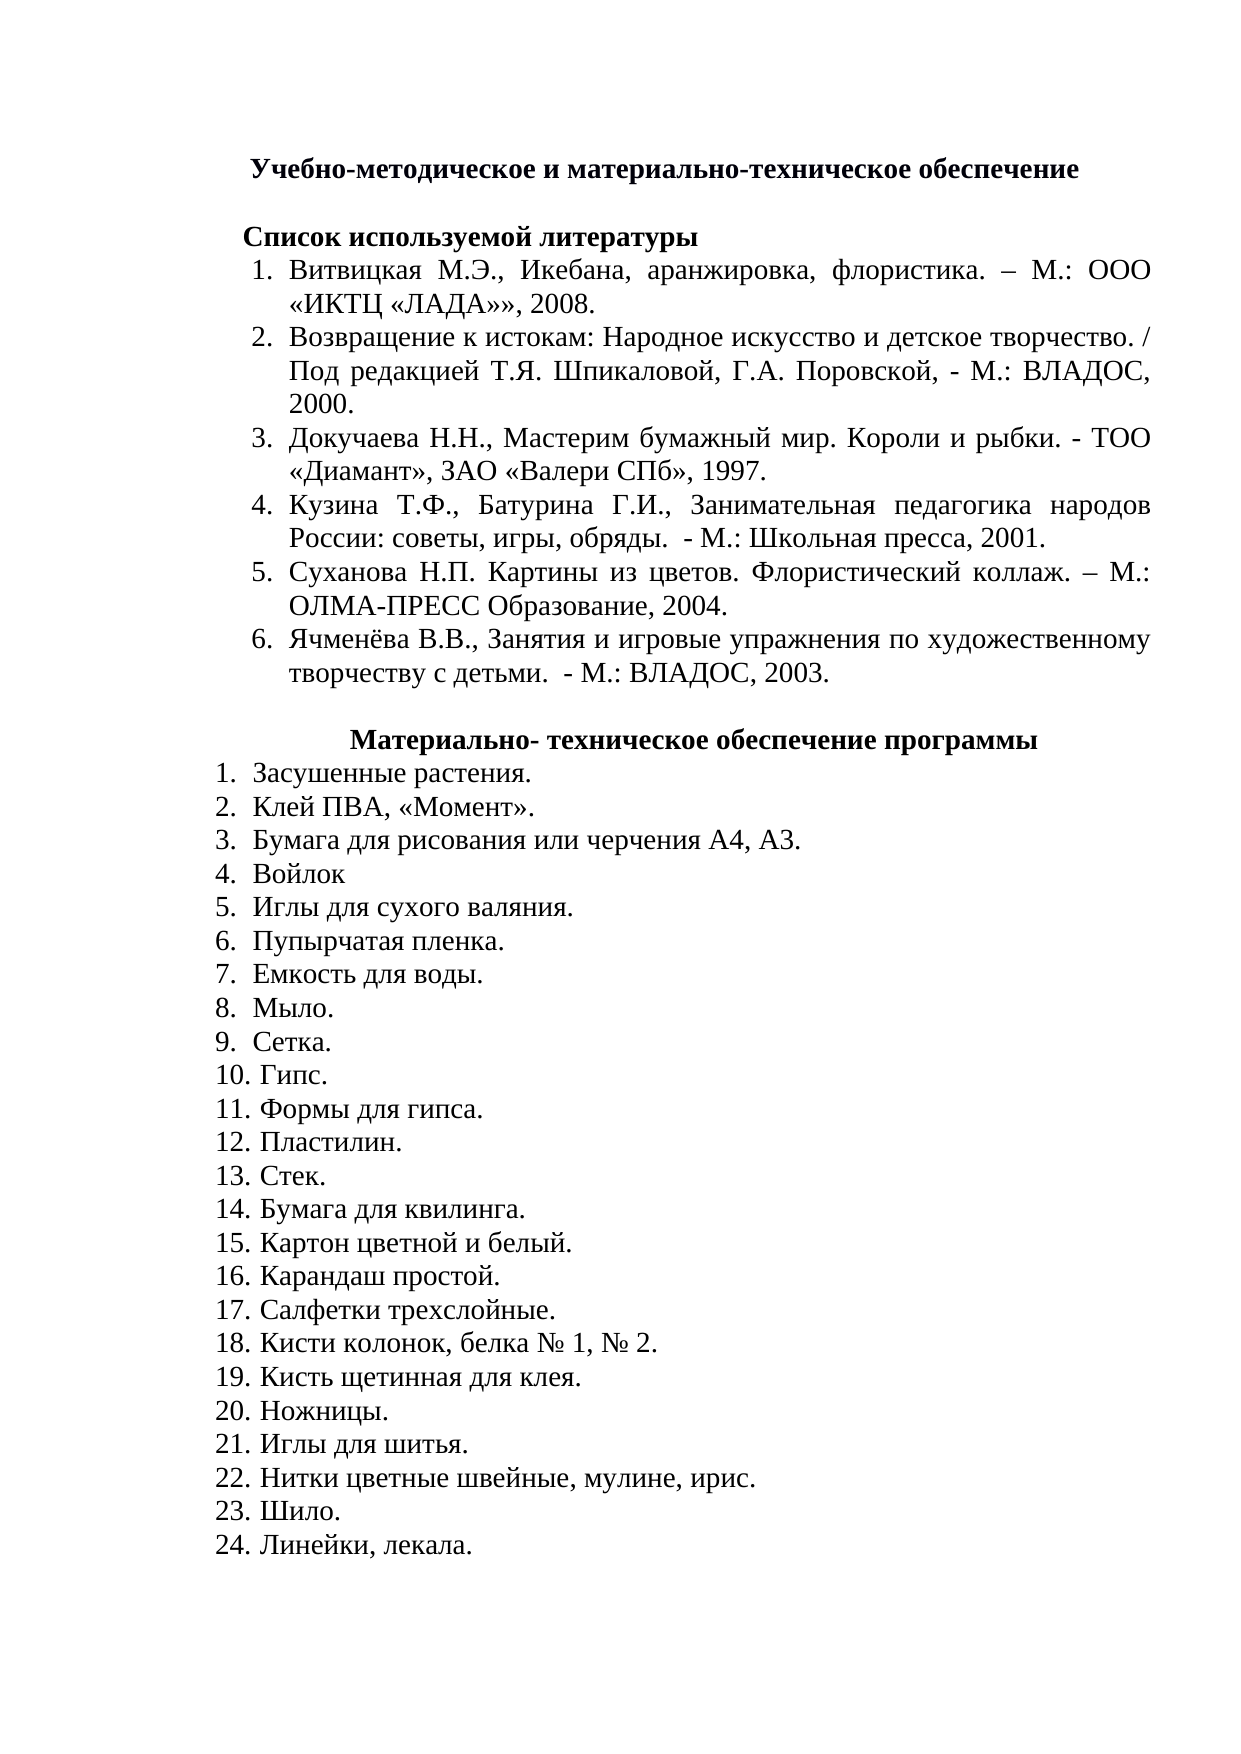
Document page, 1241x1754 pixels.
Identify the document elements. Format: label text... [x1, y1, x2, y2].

list Емкость для воды. [215, 957, 1152, 990]
list Кузина Т.Ф., Батурина Г.И., Занимательная педагогика народов России: советы, игры, обряды. - М.: Школьная пресса, 2001. [251, 487, 1152, 554]
text Список используемой литературы [177, 219, 1152, 252]
list Бумага для квилинга. [215, 1191, 1152, 1225]
list Докучаева Н.Н., Мастерим бумажный мир. Короли и рыбки. - ТОО «Диамант», ЗАО «Валери СПб», 1997. [251, 420, 1152, 487]
list Кисти колонок, белка № 1, № 2. [215, 1326, 1152, 1359]
list Пластилин. [215, 1124, 1152, 1158]
list Войлок [215, 856, 1152, 889]
list Возвращение к истокам: Народное искусство и детское творчество. / Под редакцией Т.Я. Шпикаловой, Г.А. Поровской, - М.: ВЛАДОС, 2000. [251, 319, 1152, 420]
list Сетка. [215, 1024, 1152, 1057]
list Суханова Н.П. Картины из цветов. Флористический коллаж. – М.: ОЛМА-ПРЕСС Образование, 2004. [251, 554, 1152, 621]
text Учебно-методическое и материально-техническое обеспечение [177, 152, 1152, 185]
list Клей ПВА, «Момент». [215, 789, 1152, 822]
list Бумага для рисования или черчения А4, А3. [215, 822, 1152, 856]
list Формы для гипса. [215, 1091, 1152, 1124]
list Шило. [215, 1493, 1152, 1527]
list Засушенные растения. [215, 755, 1152, 789]
list Ножницы. [215, 1393, 1152, 1426]
list Витвицкая М.Э., Икебана, аранжировка, флористика. – М.: ООО «ИКТЦ «ЛАДА»», 2008. [251, 252, 1152, 319]
list Линейки, лекала. [215, 1527, 1152, 1560]
text Материально- техническое обеспечение программы [236, 722, 1152, 755]
list Пупырчатая пленка. [215, 923, 1152, 957]
list Стек. [215, 1158, 1152, 1191]
list Салфетки трехслойные. [215, 1292, 1152, 1326]
list Карандаш простой. [215, 1258, 1152, 1292]
list Гипс. [215, 1057, 1152, 1091]
list Мыло. [215, 990, 1152, 1024]
list Кисть щетинная для клея. [215, 1359, 1152, 1393]
list Нитки цветные швейные, мулине, ирис. [215, 1460, 1152, 1493]
list Иглы для шитья. [215, 1426, 1152, 1460]
list Картон цветной и белый. [215, 1225, 1152, 1258]
list Ячменёва В.В., Занятия и игровые упражнения по художественному творчеству с детьми. - М.: ВЛАДОС, 2003. [251, 621, 1152, 688]
list Иглы для сухого валяния. [215, 889, 1152, 923]
